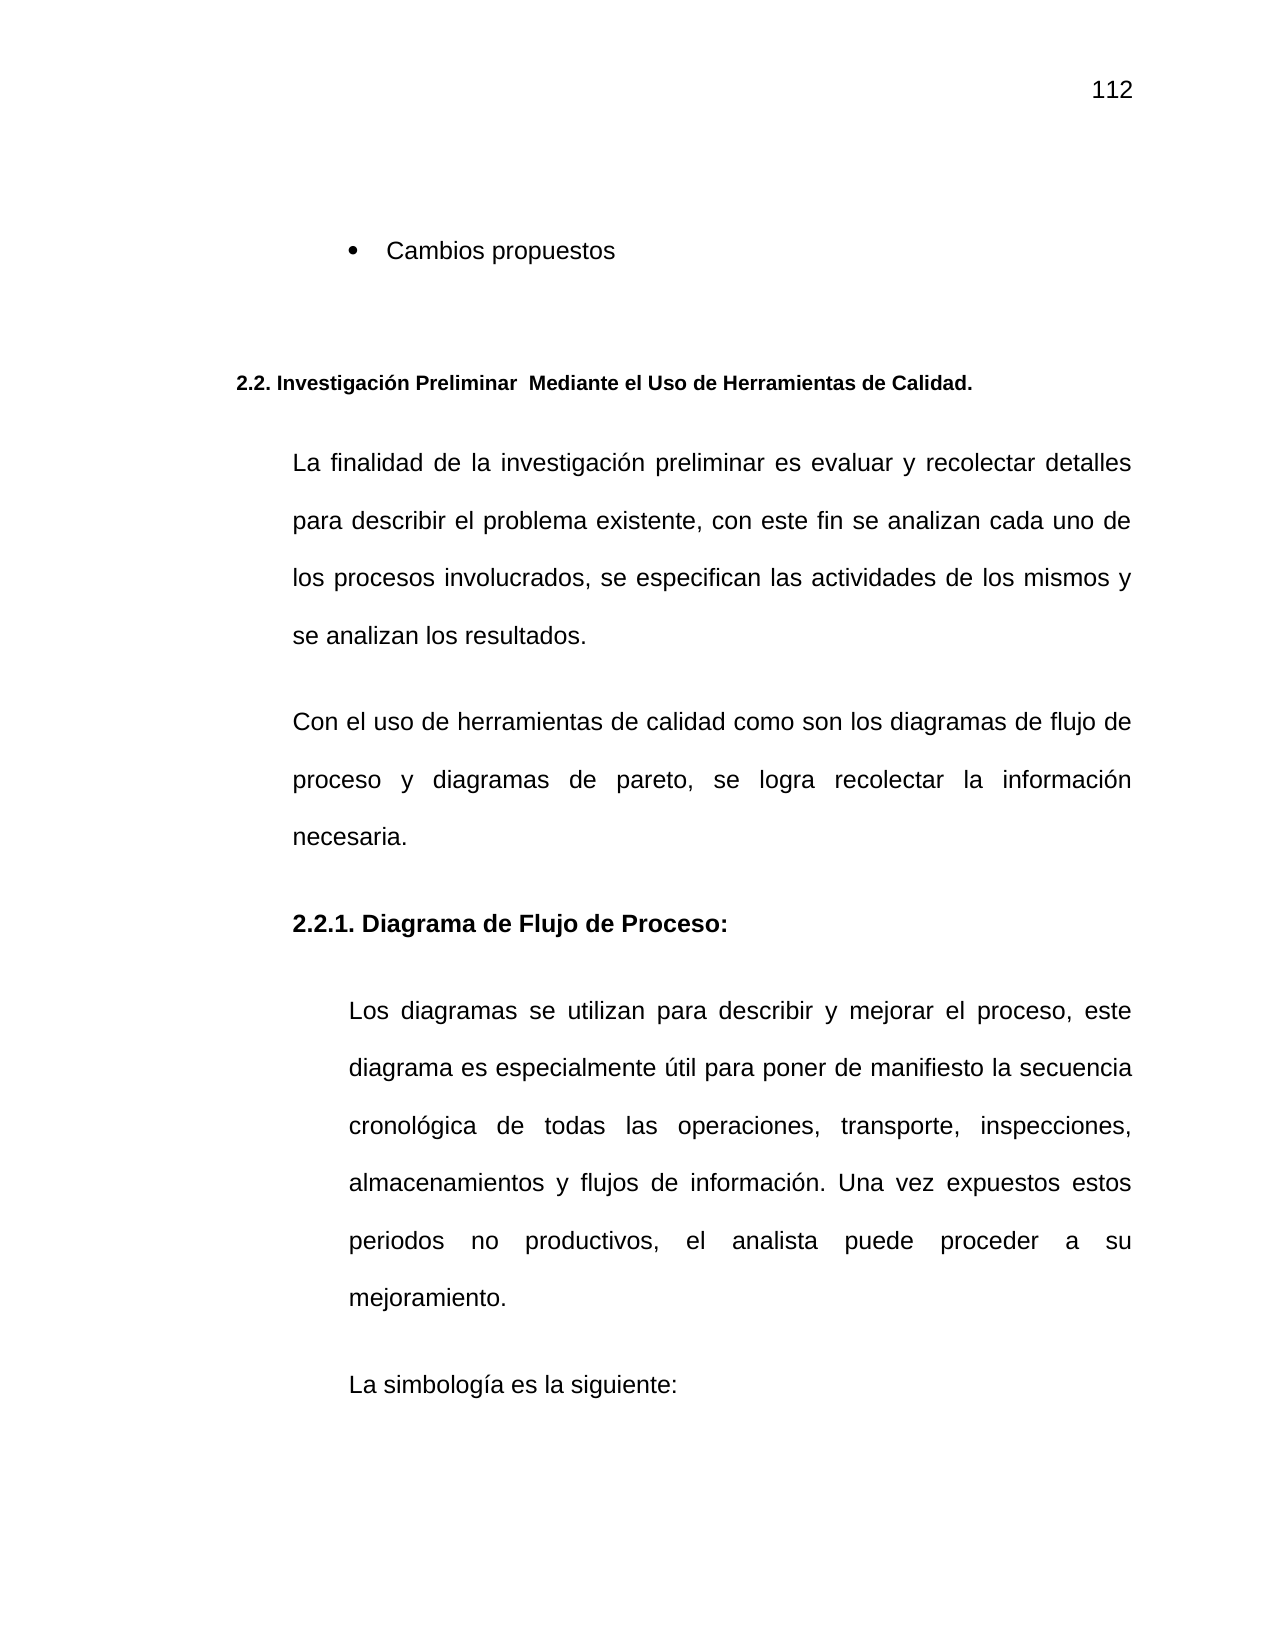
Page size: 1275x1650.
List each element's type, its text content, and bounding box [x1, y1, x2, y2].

text Los diagramas se utilizan para describir y mejorar el proceso, este diagrama es especialmente útil para poner de manifiesto la secuencia cronológica de todas las operaciones, transporte, inspecciones, almacenamientos y flujos de información. Una vez expuestos estos periodos no productivos, el analista puede proceder a su mejoramiento. [349, 996, 1133, 1312]
text 2.2.1. Diagrama de Flujo de Proceso: [292, 909, 1133, 938]
text 2.2. Investigación Preliminar Mediante el Uso de Herramientas de Calidad. [236, 371, 1133, 395]
text Con el uso de herramientas de calidad como son los diagramas de flujo de proceso y diagramas de pareto, se logra recolectar la información necesaria. [292, 707, 1133, 851]
text La finalidad de la investigación preliminar es evaluar y recolectar detalles para describir el problema existente, con este fin se analizan cada uno de los procesos involucrados, se especifican las actividades de los mismos y se analizan los resultados. [292, 448, 1133, 649]
text La simbología es la siguiente: [349, 1370, 1133, 1398]
list Cambios propuestos [349, 236, 1133, 265]
